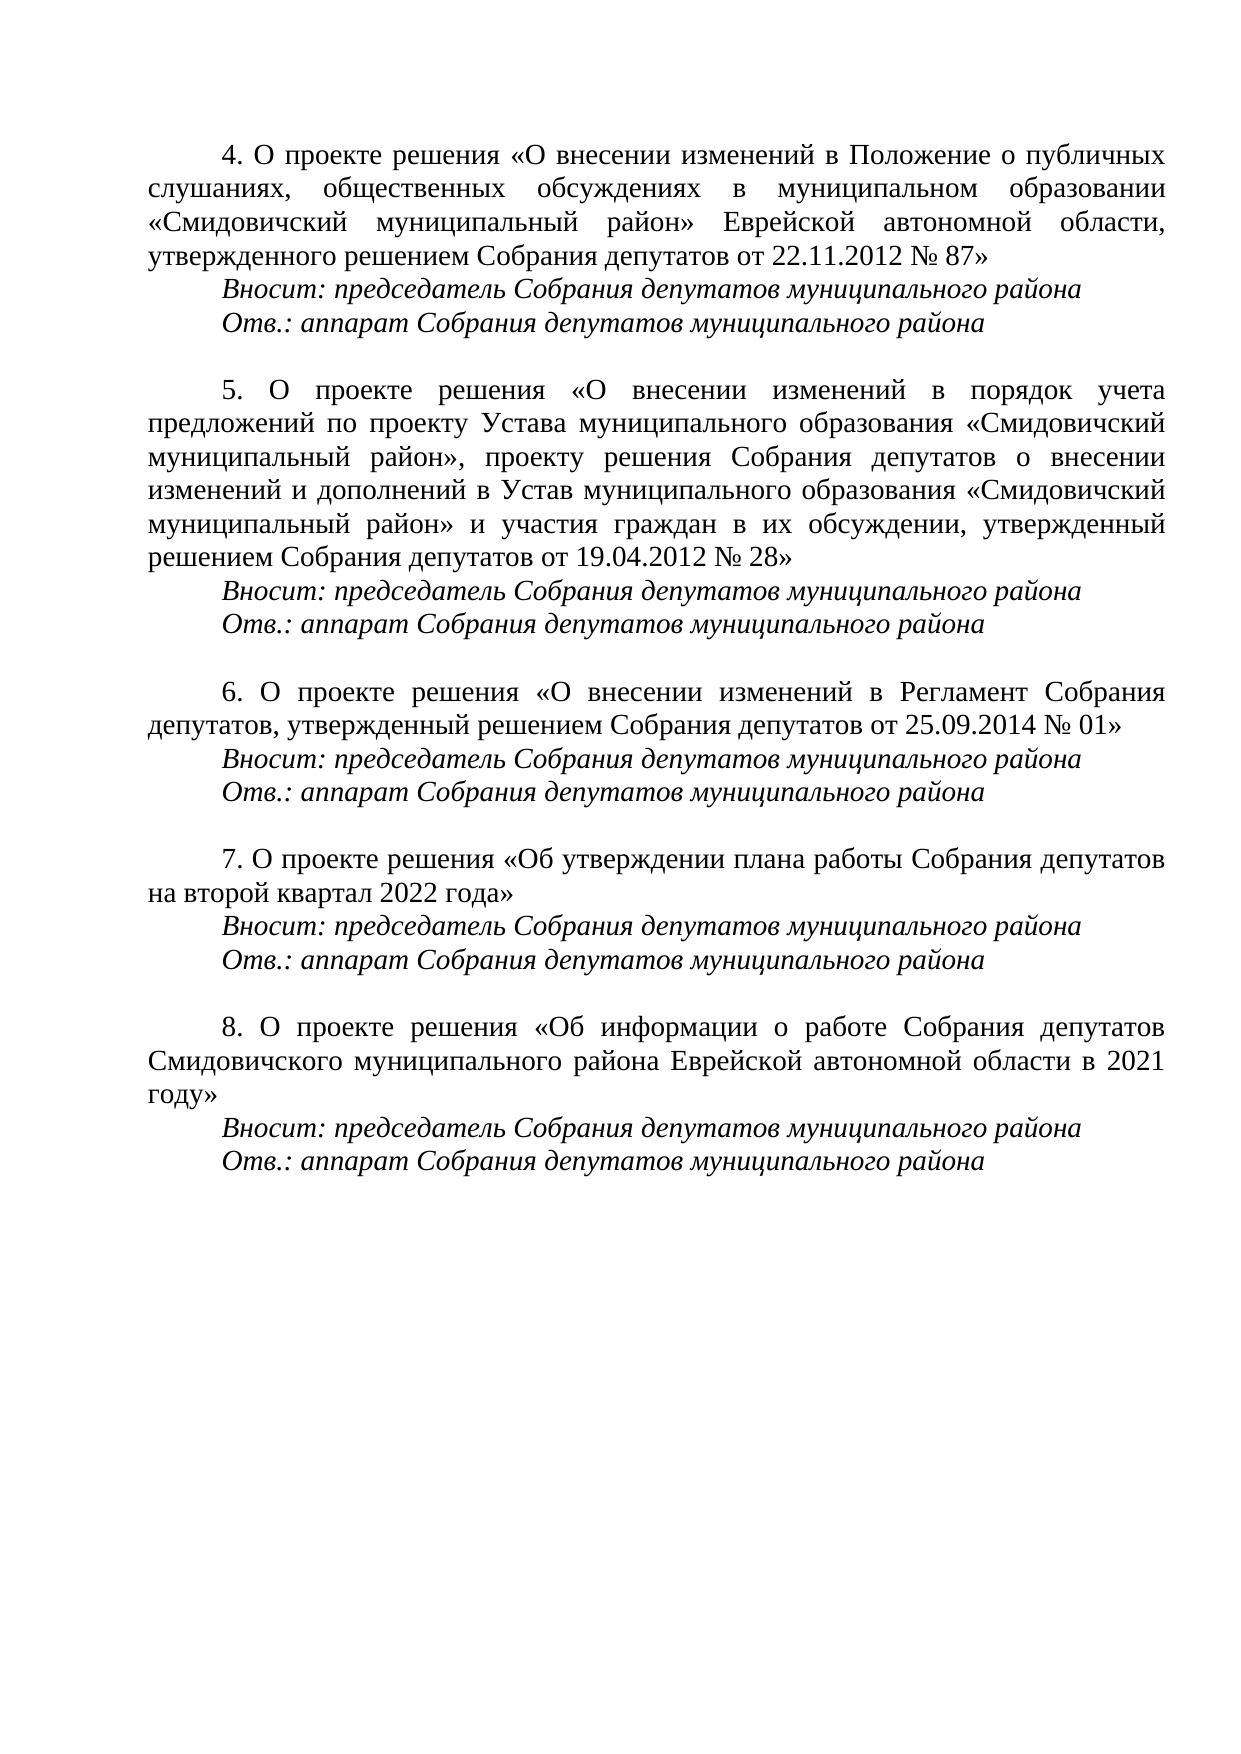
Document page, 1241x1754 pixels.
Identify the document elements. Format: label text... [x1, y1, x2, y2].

subtitle Отв.: аппарат Собрания депутатов муниципального района [148, 607, 1167, 640]
subtitle 4. О проекте решения «О внесении изменений в Положение о публичных слушаниях, общественных обсуждениях в муниципальном образовании «Смидовичский муниципальный район» Еврейской автономной области, утвержденного решением Собрания депутатов от 22.11.2012 № 87» [148, 137, 1167, 271]
subtitle 8. О проекте решения «Об информации о работе Собрания депутатов Смидовичского муниципального района Еврейской автономной области в 2021 году» [148, 1009, 1167, 1110]
subtitle Отв.: аппарат Собрания депутатов муниципального района [148, 1143, 1167, 1177]
subtitle Вносит: председатель Собрания депутатов муниципального района [148, 1110, 1167, 1143]
subtitle Вносит: председатель Собрания депутатов муниципального района [148, 573, 1167, 607]
subtitle 6. О проекте решения «О внесении изменений в Регламент Собрания депутатов, утвержденный решением Собрания депутатов от 25.09.2014 № 01» [148, 674, 1167, 741]
subtitle Вносит: председатель Собрания депутатов муниципального района [148, 741, 1167, 774]
subtitle 5. О проекте решения «О внесении изменений в порядок учета предложений по проекту Устава муниципального образования «Смидовичский муниципальный район», проекту решения Собрания депутатов о внесении изменений и дополнений в Устав муниципального образования «Смидовичский муниципальный район» и участия граждан в их обсуждении, утвержденный решением Собрания депутатов от 19.04.2012 № 28» [148, 372, 1167, 573]
subtitle Отв.: аппарат Собрания депутатов муниципального района [148, 942, 1167, 976]
subtitle 7. О проекте решения «Об утверждении плана работы Собрания депутатов на второй квартал 2022 года» [148, 841, 1167, 908]
subtitle Отв.: аппарат Собрания депутатов муниципального района [148, 774, 1167, 808]
subtitle Вносит: председатель Собрания депутатов муниципального района [148, 908, 1167, 942]
subtitle Вносит: председатель Собрания депутатов муниципального района [148, 271, 1167, 305]
subtitle Отв.: аппарат Собрания депутатов муниципального района [148, 305, 1167, 338]
